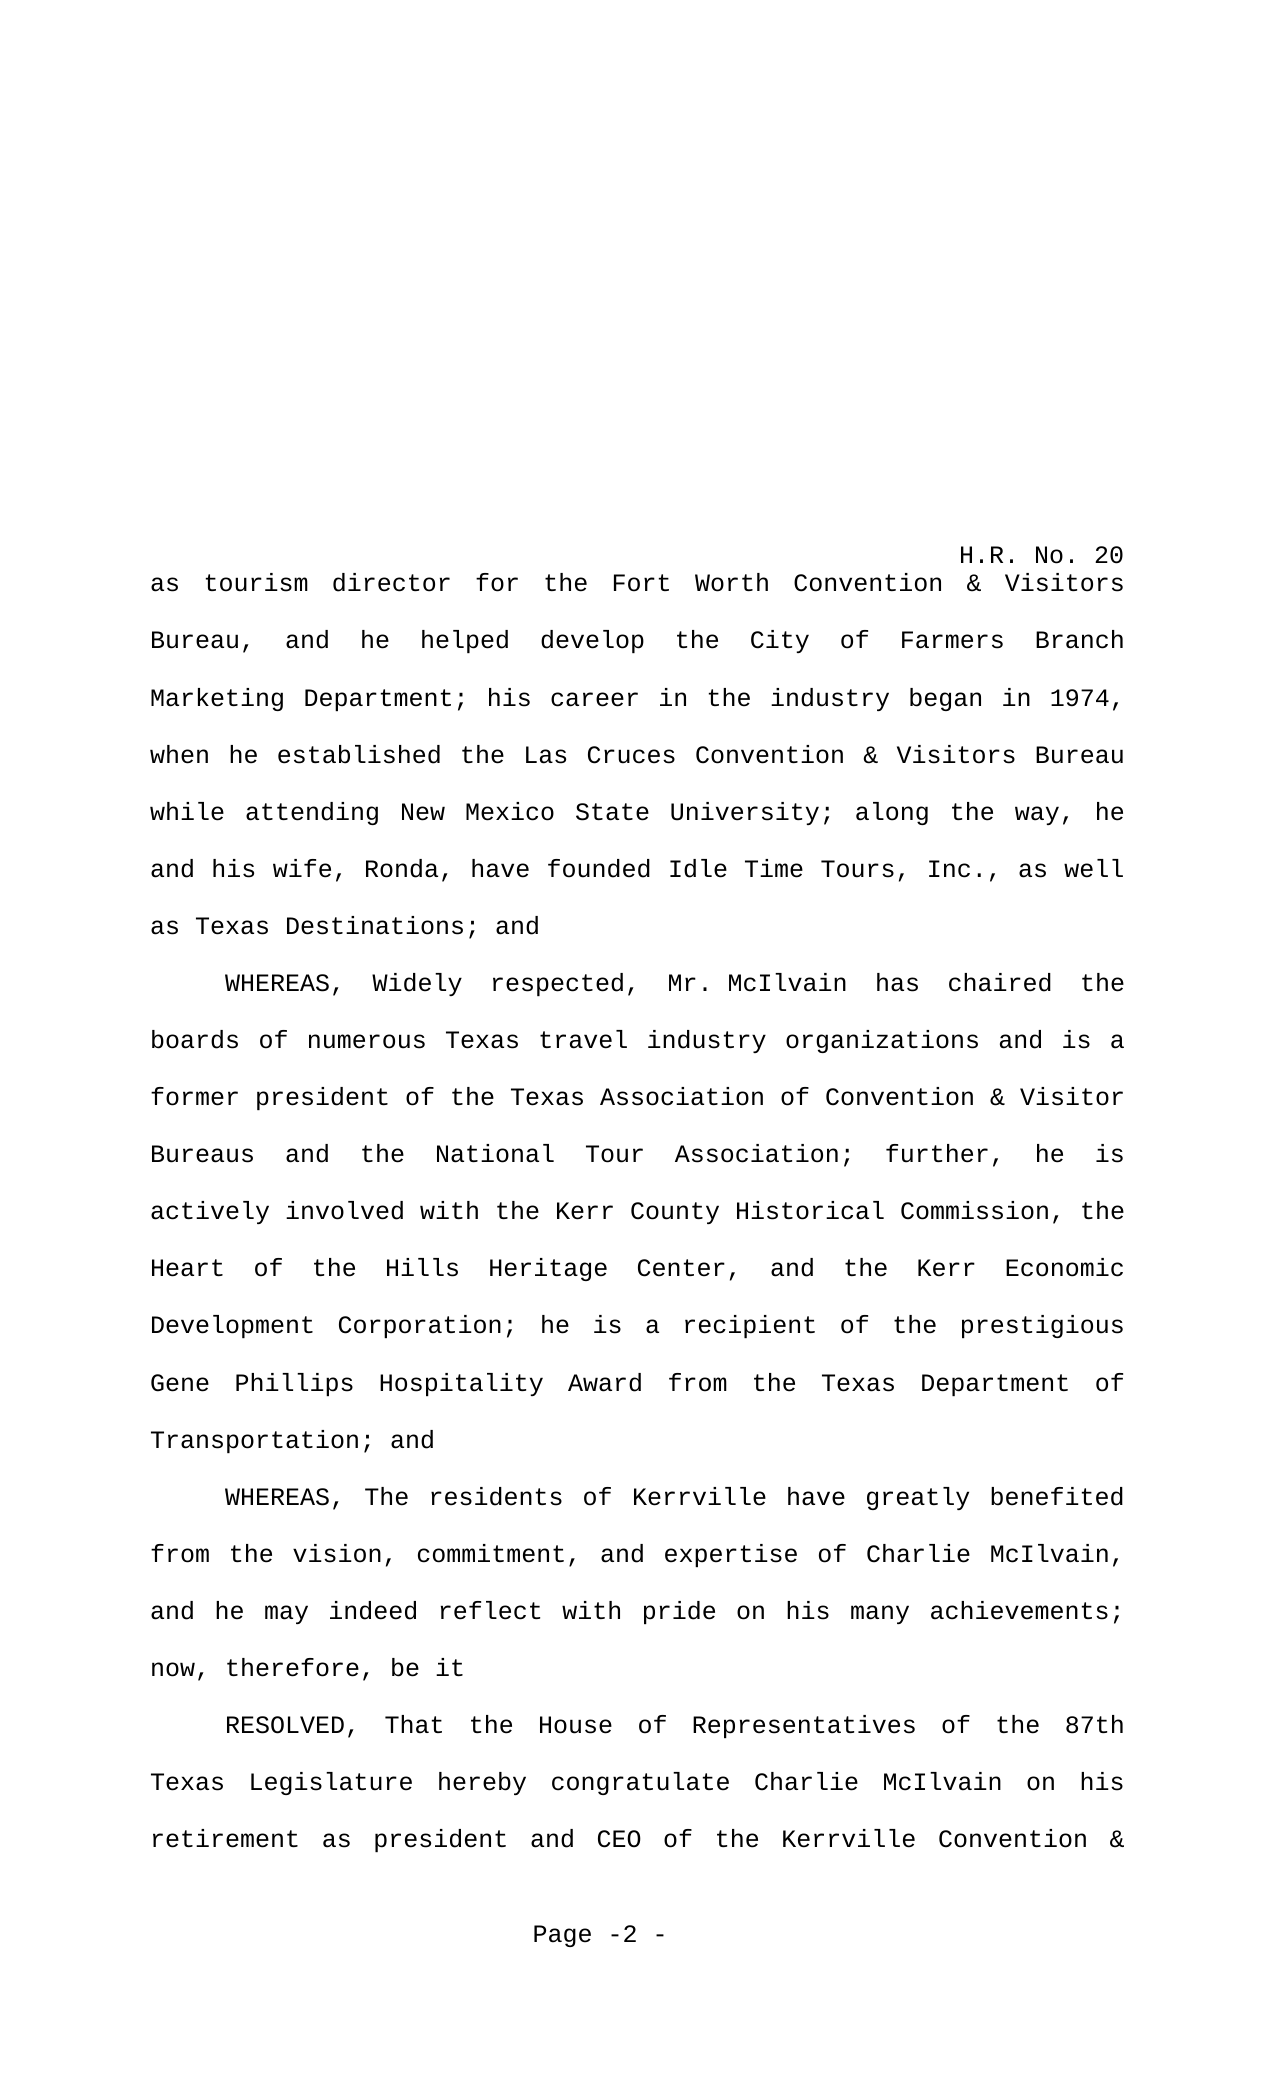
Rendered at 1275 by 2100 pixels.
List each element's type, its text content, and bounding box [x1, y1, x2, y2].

text WHEREAS, Widely respected, Mr. McIlvain has chaired the boards of numerous Texas travel industry organizations and is a former president of the Texas Association of Convention & Visitor Bureaus and the National Tour Association; further, he is actively involved with the Kerr County Historical Commission, the Heart of the Hills Heritage Center, and the Kerr Economic Development Corporation; he is a recipient of the prestigious Gene Phillips Hospitality Award from the Texas Department of Transportation; and [150, 970, 1125, 1456]
text WHEREAS, The residents of Kerrville have greatly benefited from the vision, commitment, and expertise of Charlie McIlvain, and he may indeed reflect with pride on his many achievements; now, therefore, be it [150, 1484, 1125, 1684]
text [150, 571, 1125, 942]
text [150, 1712, 1125, 1855]
